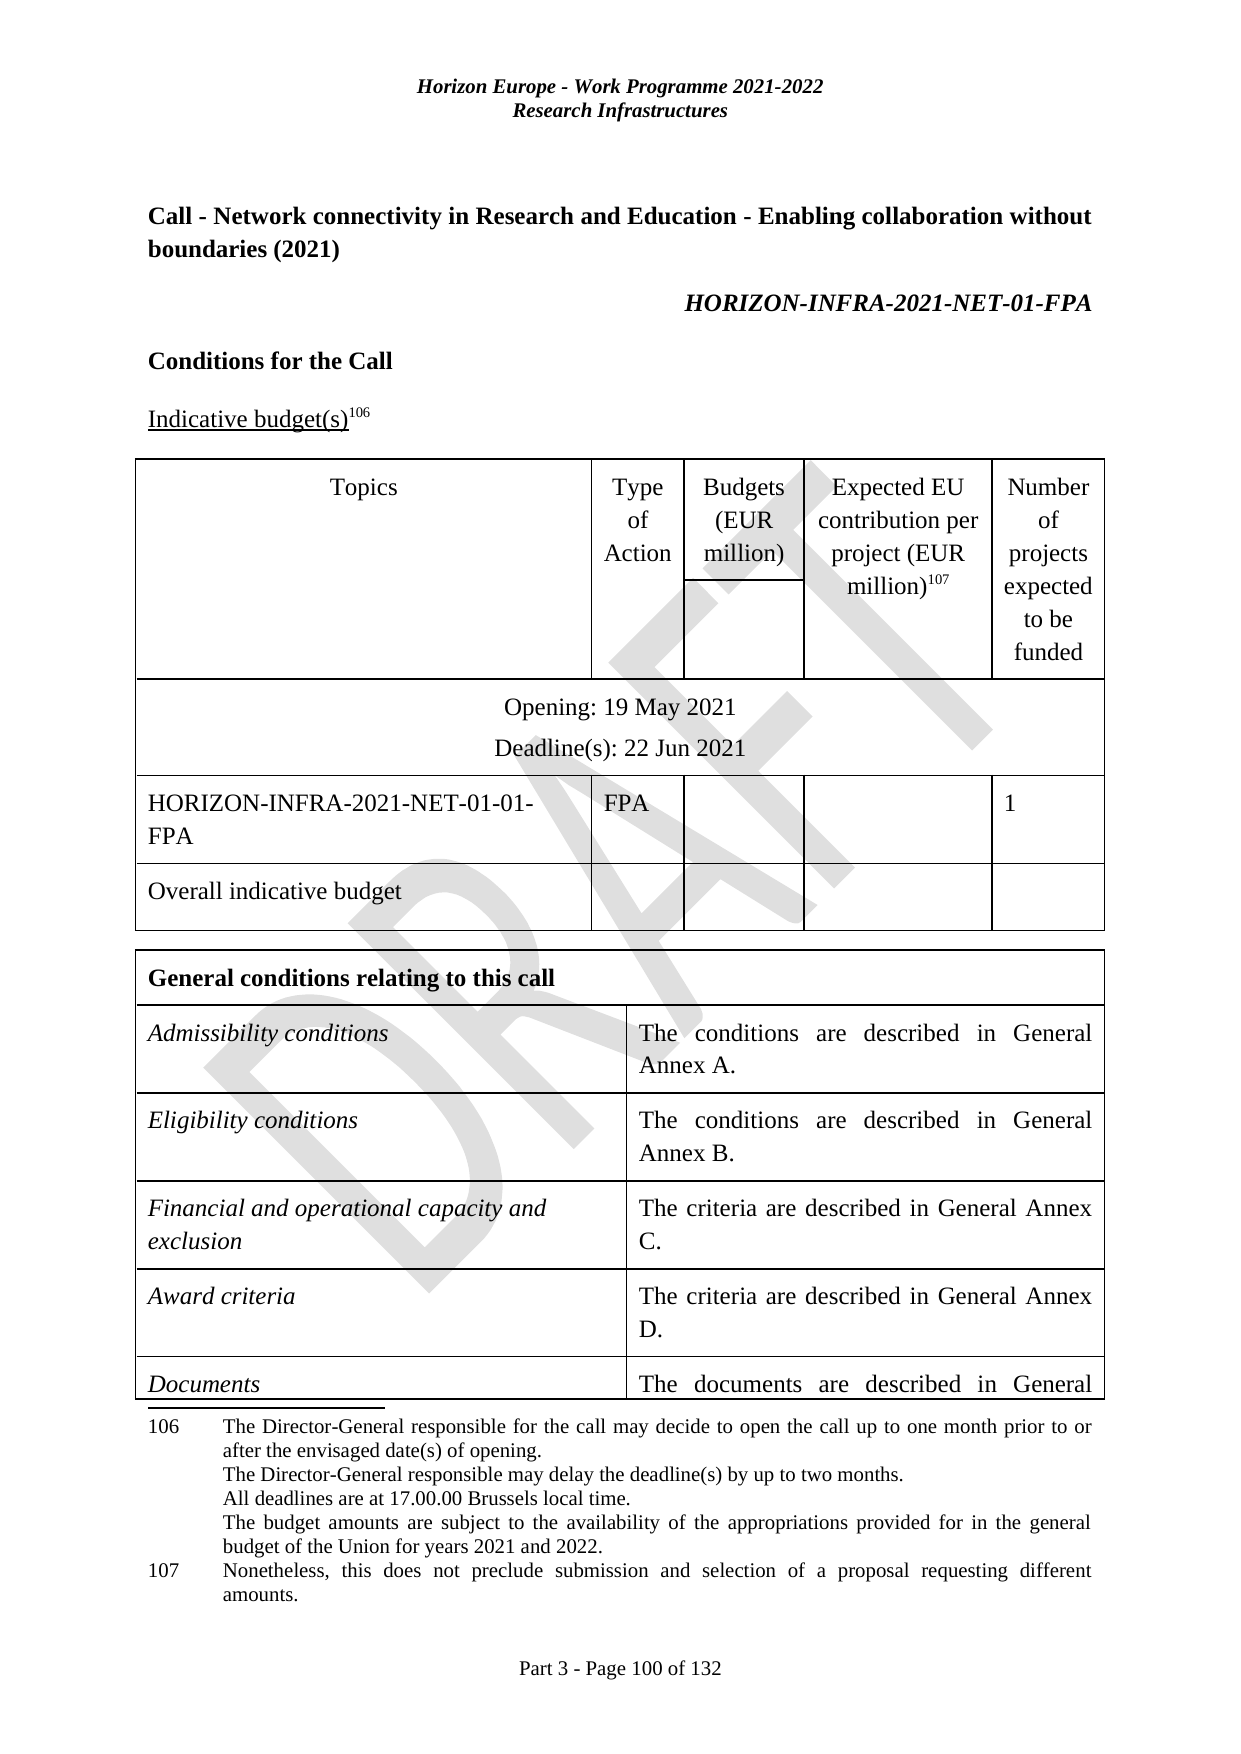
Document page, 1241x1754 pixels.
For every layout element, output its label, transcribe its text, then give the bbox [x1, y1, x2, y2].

table_cell Financial and operational capacity and exclusion [136, 1181, 626, 1268]
table_cell The conditions are described in General Annex B. [627, 1094, 1104, 1180]
subtitle Conditions for the Call [148, 346, 1093, 375]
table_cell [805, 776, 991, 862]
table_cell [805, 864, 991, 930]
table_cell Documents [136, 1357, 626, 1398]
table_cell HORIZON-INFRA-2021-NET-01-01-FPA [136, 776, 591, 862]
table_cell 1 [993, 776, 1104, 862]
table_cell [685, 581, 803, 678]
table_cell [592, 864, 683, 930]
text Indicative budget(s) [148, 404, 1093, 433]
table_header Budgets (EUR million) [685, 460, 803, 579]
table_cell [993, 864, 1104, 930]
table_cell [685, 864, 803, 930]
table_header Topics [136, 460, 591, 678]
table_header General conditions relating to this call [136, 951, 1104, 1004]
table_header Number of projects expected to be funded [993, 460, 1104, 678]
table_cell The criteria are described in General Annex D. [627, 1270, 1104, 1356]
table_cell The criteria are described in General Annex C. [627, 1182, 1104, 1268]
table_header Expected EU contribution per project (EUR million) [805, 460, 991, 678]
text HORIZON-INFRA-2021-NET-01-FPA [148, 288, 1093, 317]
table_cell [627, 1357, 1104, 1398]
table_cell The conditions are described in General Annex A. [627, 1006, 1104, 1092]
subtitle Call - Network connectivity in Research and Education - Enabling collaboration without boundaries (2021) [148, 201, 1093, 263]
table_cell Opening: 19 May 2021 Deadline(s): 22 Jun 2021 [136, 679, 1104, 774]
table_cell Overall indicative budget [136, 864, 591, 930]
table_header Type of Action [592, 460, 683, 678]
table_cell Award criteria [136, 1269, 626, 1356]
table_cell FPA [592, 776, 683, 862]
table_cell [685, 776, 803, 862]
table_cell Admissibility conditions [136, 1005, 626, 1092]
table_cell Eligibility conditions [136, 1093, 626, 1180]
